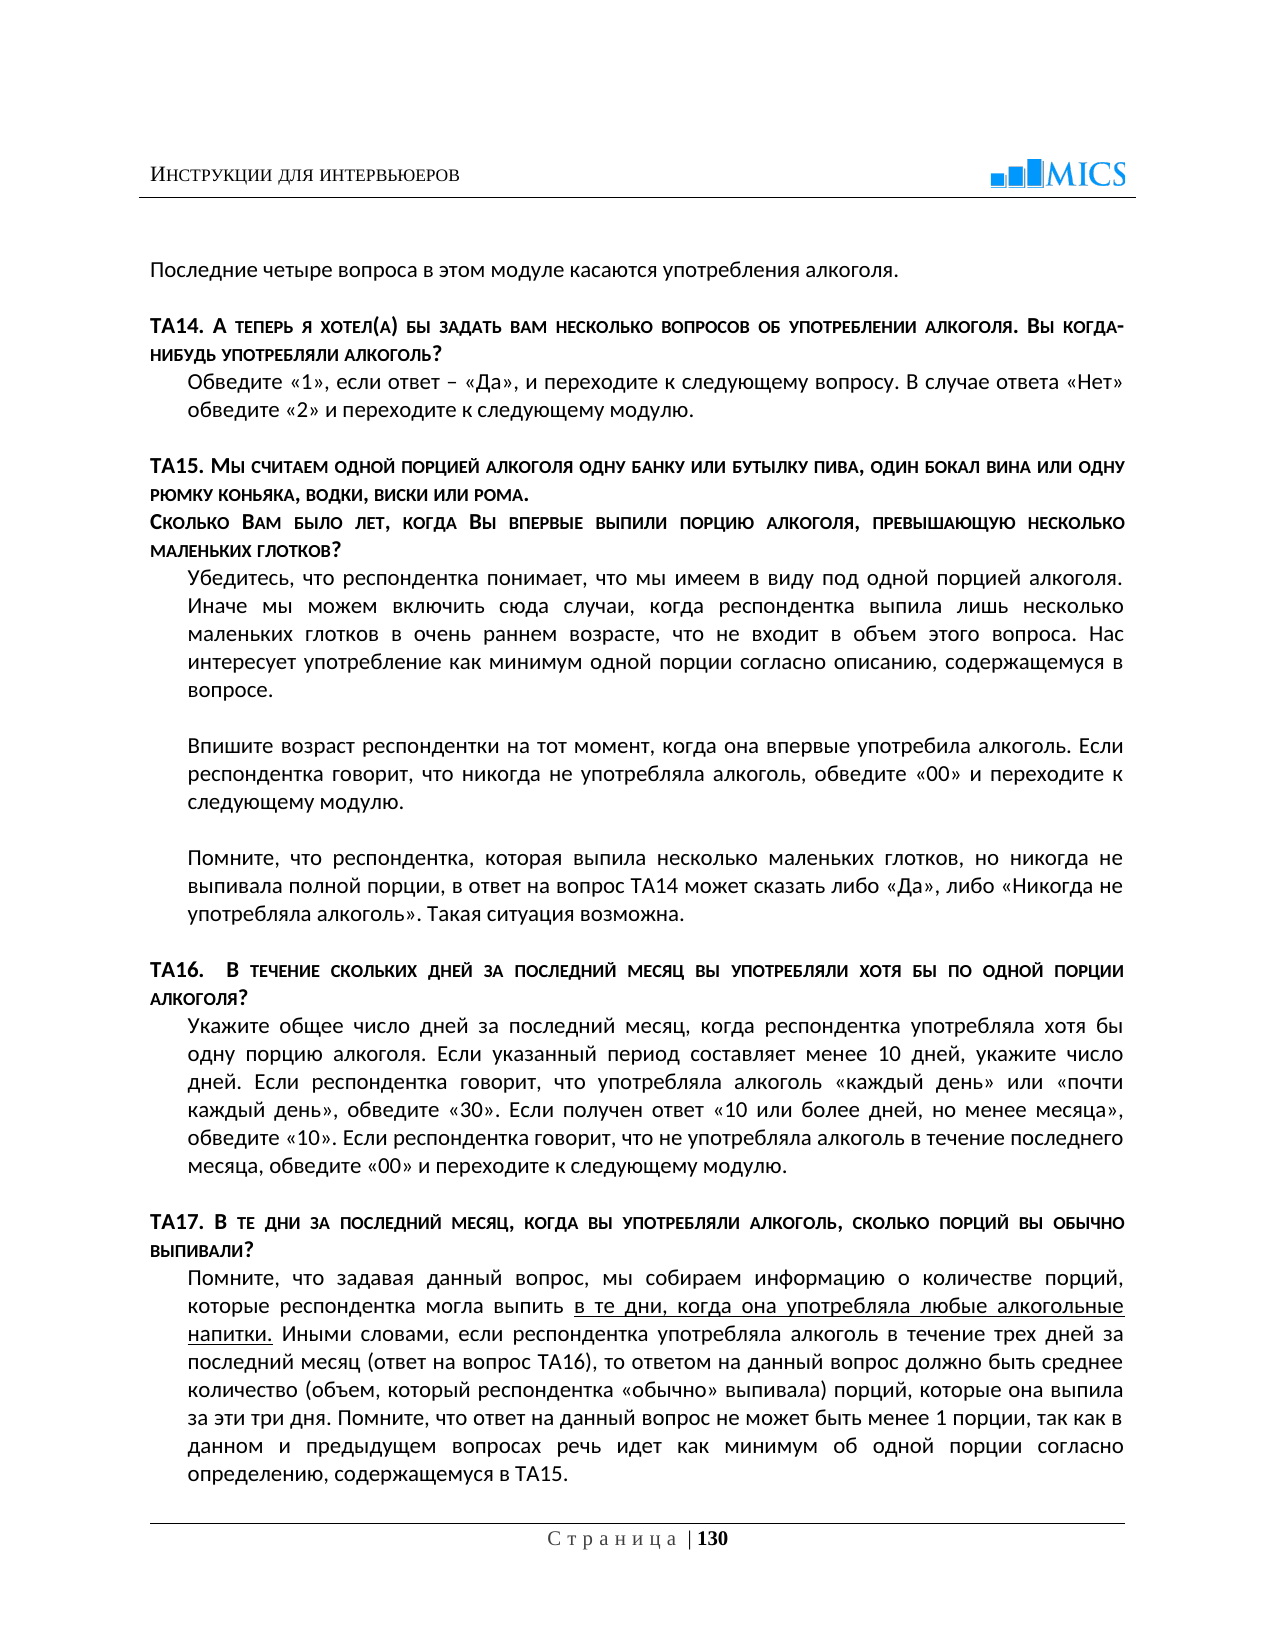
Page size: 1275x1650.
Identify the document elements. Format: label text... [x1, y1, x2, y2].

text Сколько Вам было лет, когда Вы впервые выпили порцию алкоголя, превышающую несколько маленьких глотков? [150, 507, 1125, 563]
text TA17. В те дни за последний месяц, когда вы употребляли алкоголь, сколько порций вы обычно выпивали? [150, 1207, 1125, 1263]
text Обведите «1», если ответ – «Да», и переходите к следующему вопросу. В случае ответа «Нет» обведите «2» и переходите к следующему модулю. [187, 367, 1125, 423]
picture [990, 159, 1125, 188]
text Помните, что задавая данный вопрос, мы собираем информацию о количестве порций, которые респондентка могла выпить в те дни, когда она употребляла любые алкогольные напитки. Иными словами, если респондентка употребляла алкоголь в течение трех дней за последний месяц (ответ на вопрос TA16), то ответом на данный вопрос должно быть среднее количество (объем, который респондентка «обычно» выпивала) порций, которые она выпила за эти три дня. Помните, что ответ на данный вопрос не может быть менее 1 порции, так как в данном и предыдущем вопросах речь идет как минимум об одной порции согласно определению, содержащемуся в TA15. [187, 1263, 1125, 1488]
text TA14. А теперь я хотел(а) бы задать вам несколько вопросов об употреблении алкоголя. Вы когда-нибудь употребляли алкоголь? [150, 311, 1125, 367]
text TA15. Мы считаем одной порцией алкоголя одну банку или бутылку пива, один бокал вина или одну рюмку коньяка, водки, виски или рома. [150, 451, 1125, 507]
text Помните, что респондентка, которая выпила несколько маленьких глотков, но никогда не выпивала полной порции, в ответ на вопрос TA14 может сказать либо «Да», либо «Никогда не употребляла алкоголь». Такая ситуация возможна. [187, 843, 1125, 927]
text Убедитесь, что респондентка понимает, что мы имеем в виду под одной порцией алкоголя. Иначе мы можем включить сюда случаи, когда респондентка выпила лишь несколько маленьких глотков в очень раннем возрасте, что не входит в объем этого вопроса. Нас интересует употребление как минимум одной порции согласно описанию, содержащемуся в вопросе. [187, 563, 1125, 703]
text Последние четыре вопроса в этом модуле касаются употребления алкоголя. [150, 255, 1125, 283]
text TA16. В течение скольких дней за последний месяц вы употребляли хотя бы по одной порции алкоголя? [150, 955, 1125, 1011]
text Укажите общее число дней за последний месяц, когда респондентка употребляла хотя бы одну порцию алкоголя. Если указанный период составляет менее 10 дней, укажите число дней. Если респондентка говорит, что употребляла алкоголь «каждый день» или «почти каждый день», обведите «30». Если получен ответ «10 или более дней, но менее месяца», обведите «10». Если респондентка говорит, что не употребляла алкоголь в течение последнего месяца, обведите «00» и переходите к следующему модулю. [187, 1011, 1125, 1179]
text Впишите возраст респондентки на тот момент, когда она впервые употребила алкоголь. Если респондентка говорит, что никогда не употребляла алкоголь, обведите «00» и переходите к следующему модулю. [187, 731, 1125, 815]
